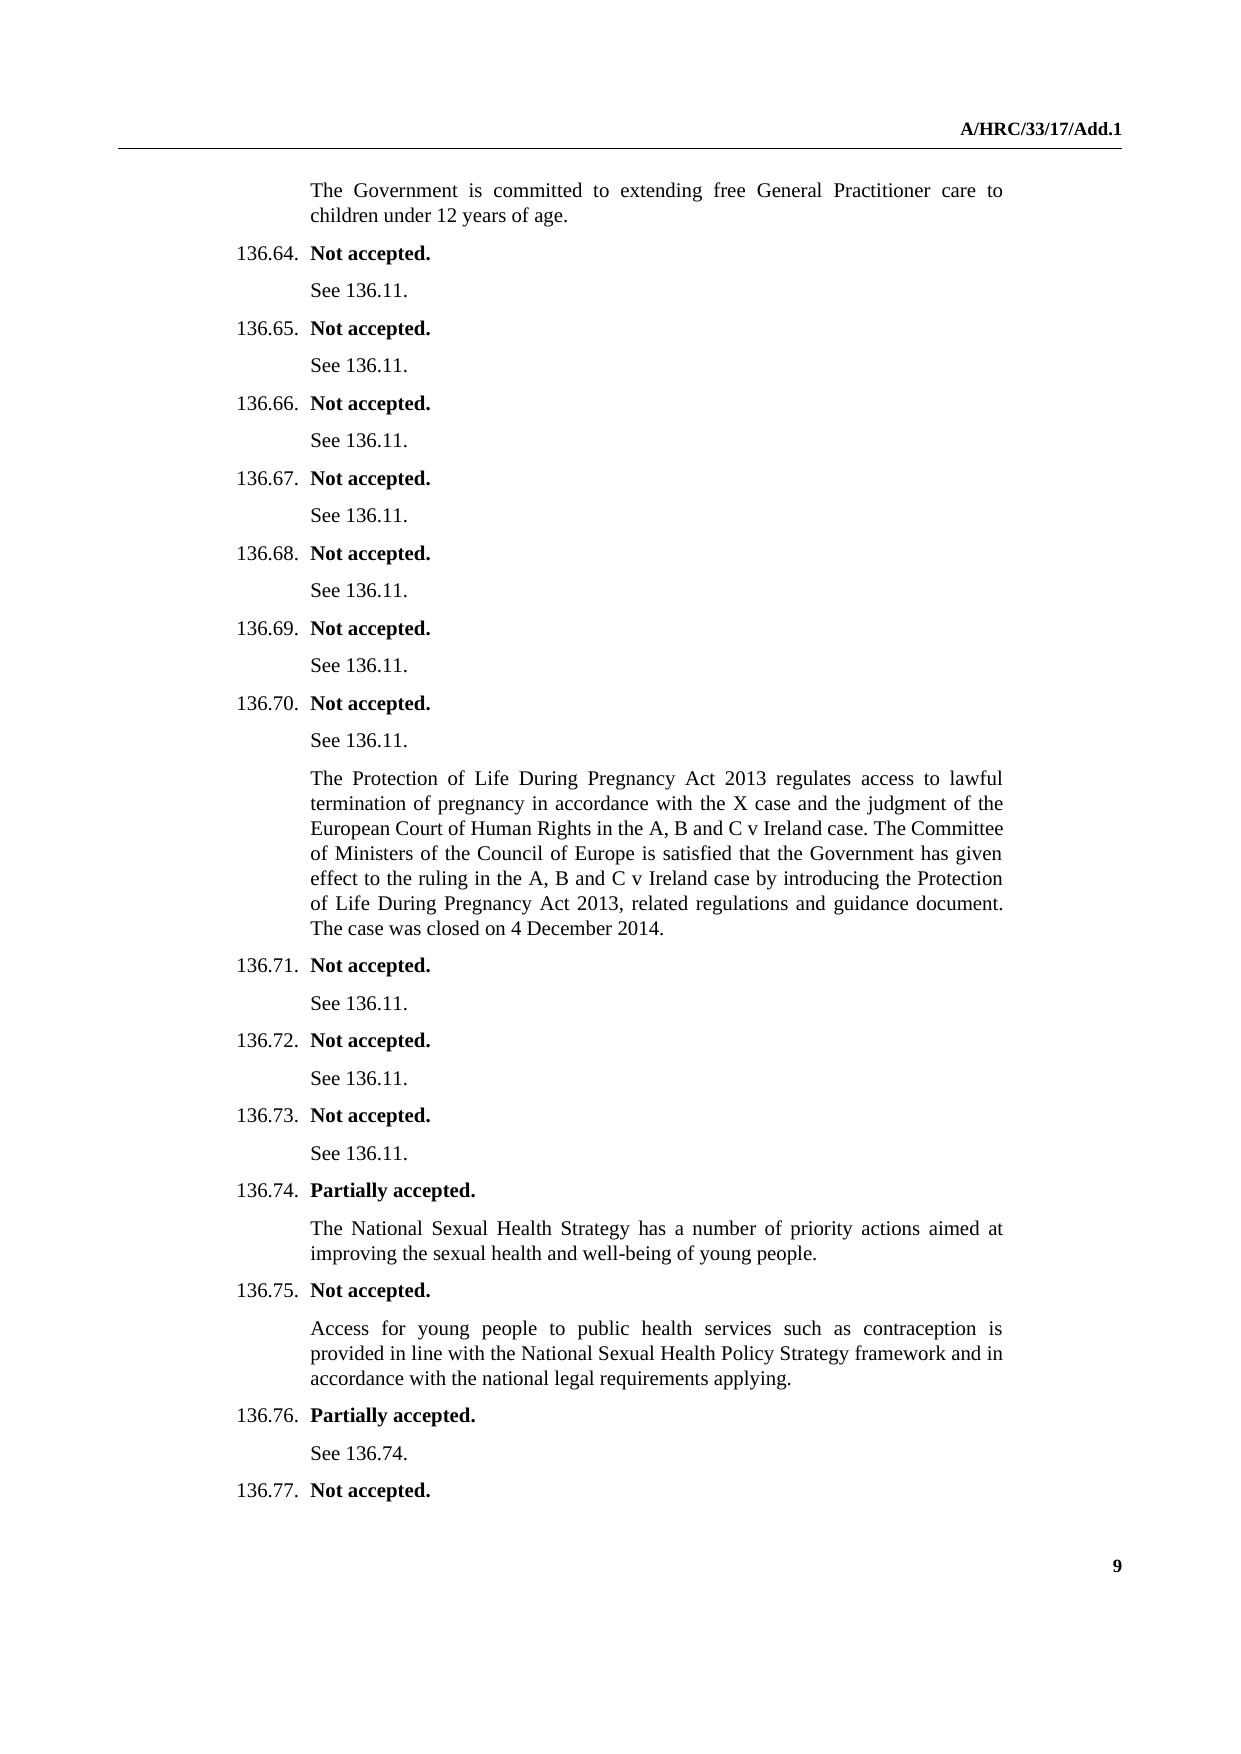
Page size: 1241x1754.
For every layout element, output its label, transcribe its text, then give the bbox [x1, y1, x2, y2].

text 136.69. Not accepted. [236, 615, 1004, 640]
text 136.68. Not accepted. [236, 540, 1004, 565]
text 136.73. Not accepted. [236, 1102, 1004, 1127]
text 136.67. Not accepted. [236, 465, 1004, 490]
text The Government is committed to extending free General Practitioner care to children under 12 years of age. [236, 177, 1004, 227]
text 136.77. Not accepted. [236, 1477, 1004, 1502]
text See 136.11. [236, 352, 1004, 377]
text 136.66. Not accepted. [236, 390, 1004, 415]
text 136.65. Not accepted. [236, 315, 1004, 340]
text Access for young people to public health services such as contraception is provided in line with the National Sexual Health Policy Strategy framework and in accordance with the national legal requirements applying. [236, 1315, 1004, 1390]
text See 136.11. [236, 577, 1004, 602]
text See 136.11. [236, 1140, 1004, 1165]
text See 136.11. [236, 502, 1004, 527]
text See 136.11. [236, 727, 1004, 752]
text See 136.11. [236, 427, 1004, 452]
text 136.72. Not accepted. [236, 1027, 1004, 1052]
text See 136.11. [236, 1065, 1004, 1090]
text 136.64. Not accepted. [236, 240, 1004, 265]
text 136.74. Partially accepted. [236, 1177, 1004, 1202]
text 136.70. Not accepted. [236, 690, 1004, 715]
text 136.71. Not accepted. [236, 952, 1004, 977]
text See 136.11. [236, 652, 1004, 677]
text See 136.11. [236, 277, 1004, 302]
text 136.75. Not accepted. [236, 1277, 1004, 1302]
text 136.76. Partially accepted. [236, 1402, 1004, 1427]
text The National Sexual Health Strategy has a number of priority actions aimed at improving the sexual health and well-being of young people. [236, 1215, 1004, 1265]
text See 136.11. [236, 990, 1004, 1015]
text The Protection of Life During Pregnancy Act 2013 regulates access to lawful termination of pregnancy in accordance with the X case and the judgment of the European Court of Human Rights in the A, B and C v Ireland case. The Committee of Ministers of the Council of Europe is satisfied that the Government has given effect to the ruling in the A, B and C v Ireland case by introducing the Protection of Life During Pregnancy Act 2013, related regulations and guidance document. The case was closed on 4 December 2014. [236, 765, 1004, 940]
text See 136.74. [236, 1440, 1004, 1465]
